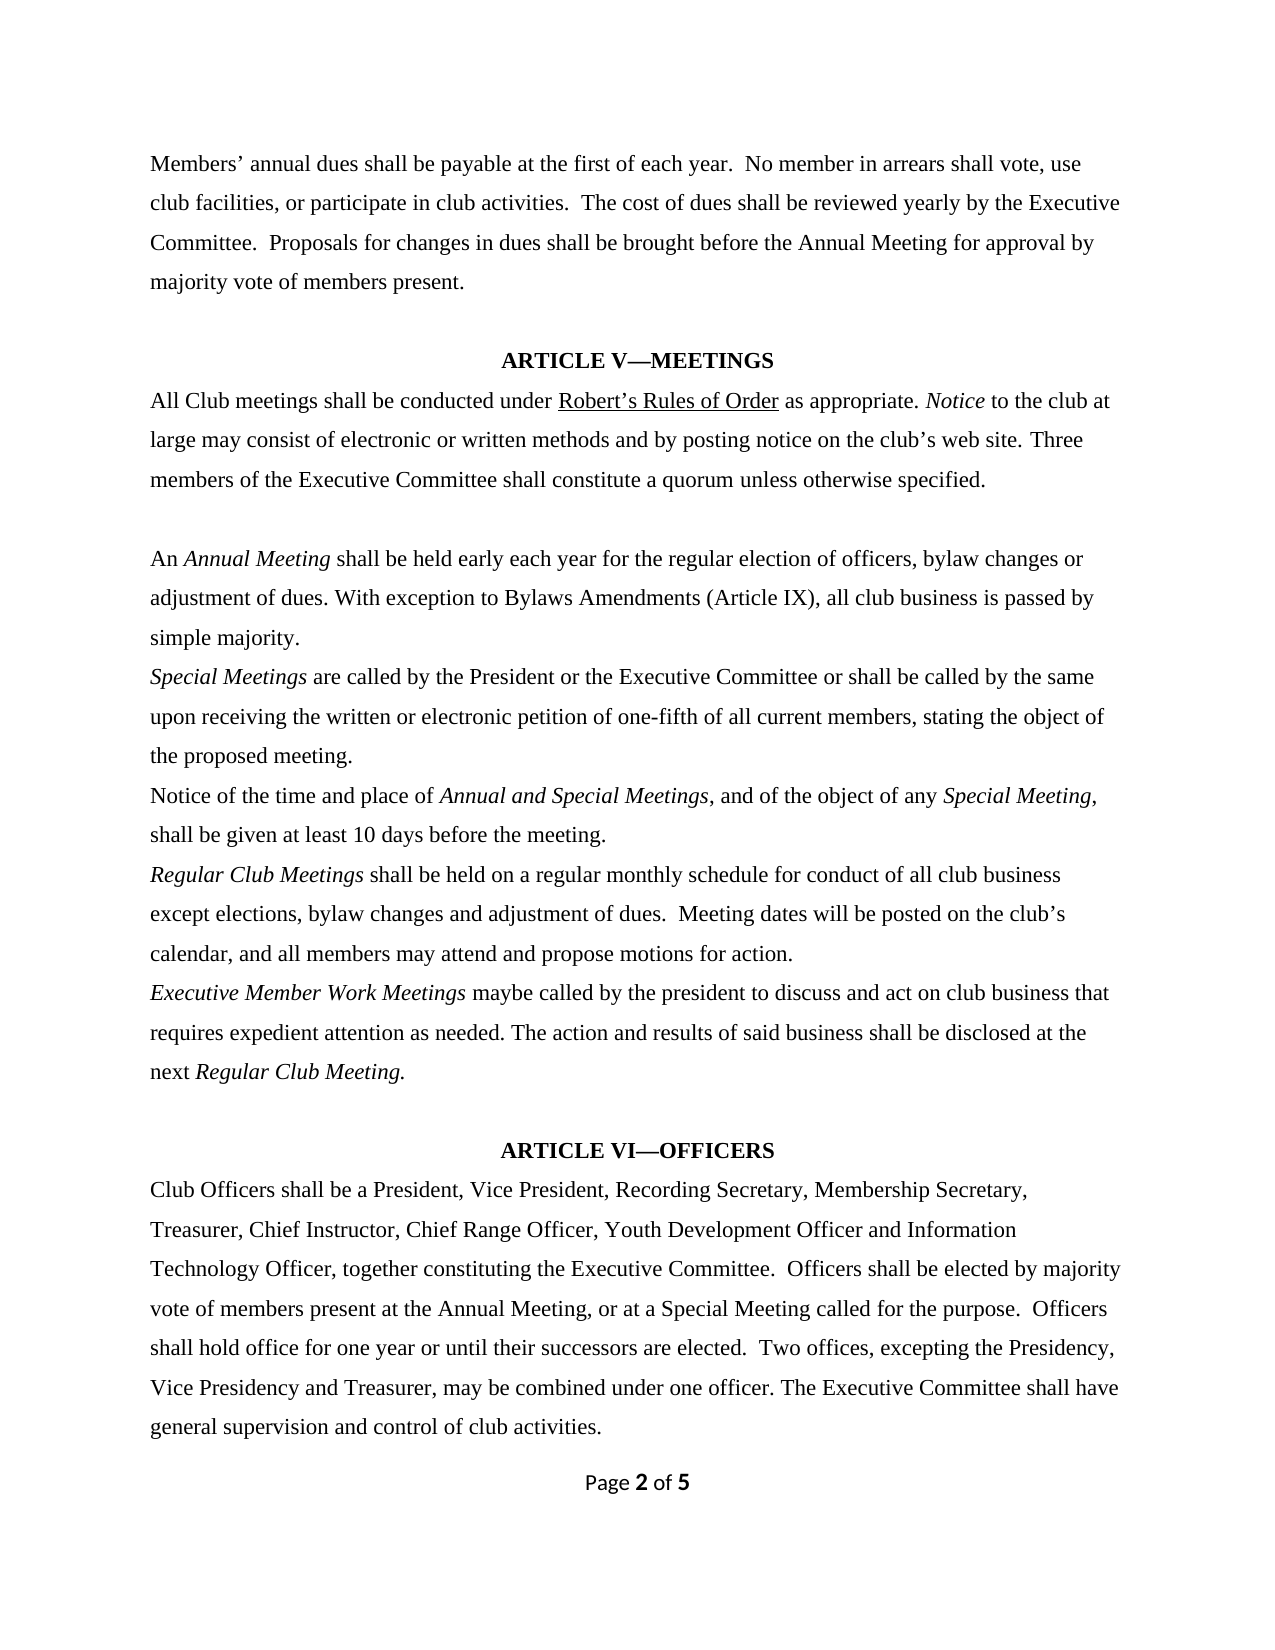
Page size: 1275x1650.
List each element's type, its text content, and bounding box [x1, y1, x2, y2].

text Members’ annual dues shall be payable at the first of each year. No member in arrears shall vote, use club facilities, or participate in club activities. The cost of dues shall be reviewed yearly by the Executive Committee. Proposals for changes in dues shall be brought before the Annual Meeting for approval by majority vote of members present. [150, 150, 1125, 295]
text ARTICLE V—MEETINGS [150, 347, 1125, 374]
text Executive Member Work Meetings maybe called by the president to discuss and act on club business that requires expedient attention as needed. The action and results of said business shall be disclosed at the next Regular Club Meeting. [150, 979, 1125, 1084]
text ARTICLE VI—OFFICERS [150, 1137, 1125, 1163]
text Club Officers shall be a President, Vice President, Recording Secretary, Membership Secretary, Treasurer, Chief Instructor, Chief Range Officer, Youth Development Officer and Information Technology Officer, together constituting the Executive Committee. Officers shall be elected by majority vote of members present at the Annual Meeting, or at a Special Meeting called for the purpose. Officers shall hold office for one year or until their successors are elected. Two offices, excepting the Presidency, Vice Presidency and Treasurer, may be combined under one officer. The Executive Committee shall have general supervision and control of club activities. [150, 1176, 1125, 1440]
text Notice of the time and place of Annual and Special Meetings, and of the object of any Special Meeting, shall be given at least 10 days before the meeting. [150, 782, 1125, 847]
text An Annual Meeting shall be held early each year for the regular election of officers, bylaw changes or adjustment of dues. With exception to Bylaws Amendments (Article IX), all club business is passed by simple majority. [150, 545, 1125, 650]
text Regular Club Meetings shall be held on a regular monthly schedule for conduct of all club business except elections, bylaw changes and adjustment of dues. Meeting dates will be posted on the club’s calendar, and all members may attend and propose motions for action. [150, 861, 1125, 966]
text All Club meetings shall be conducted under Robert’s Rules of Order as appropriate. Notice to the club at large may consist of electronic or written methods and by posting notice on the club’s web site. Three members of the Executive Committee shall constitute a quorum unless otherwise specified. [150, 387, 1125, 492]
text Special Meetings are called by the President or the Executive Committee or shall be called by the same upon receiving the written or electronic petition of one-fifth of all current members, stating the object of the proposed meeting. [150, 663, 1125, 768]
